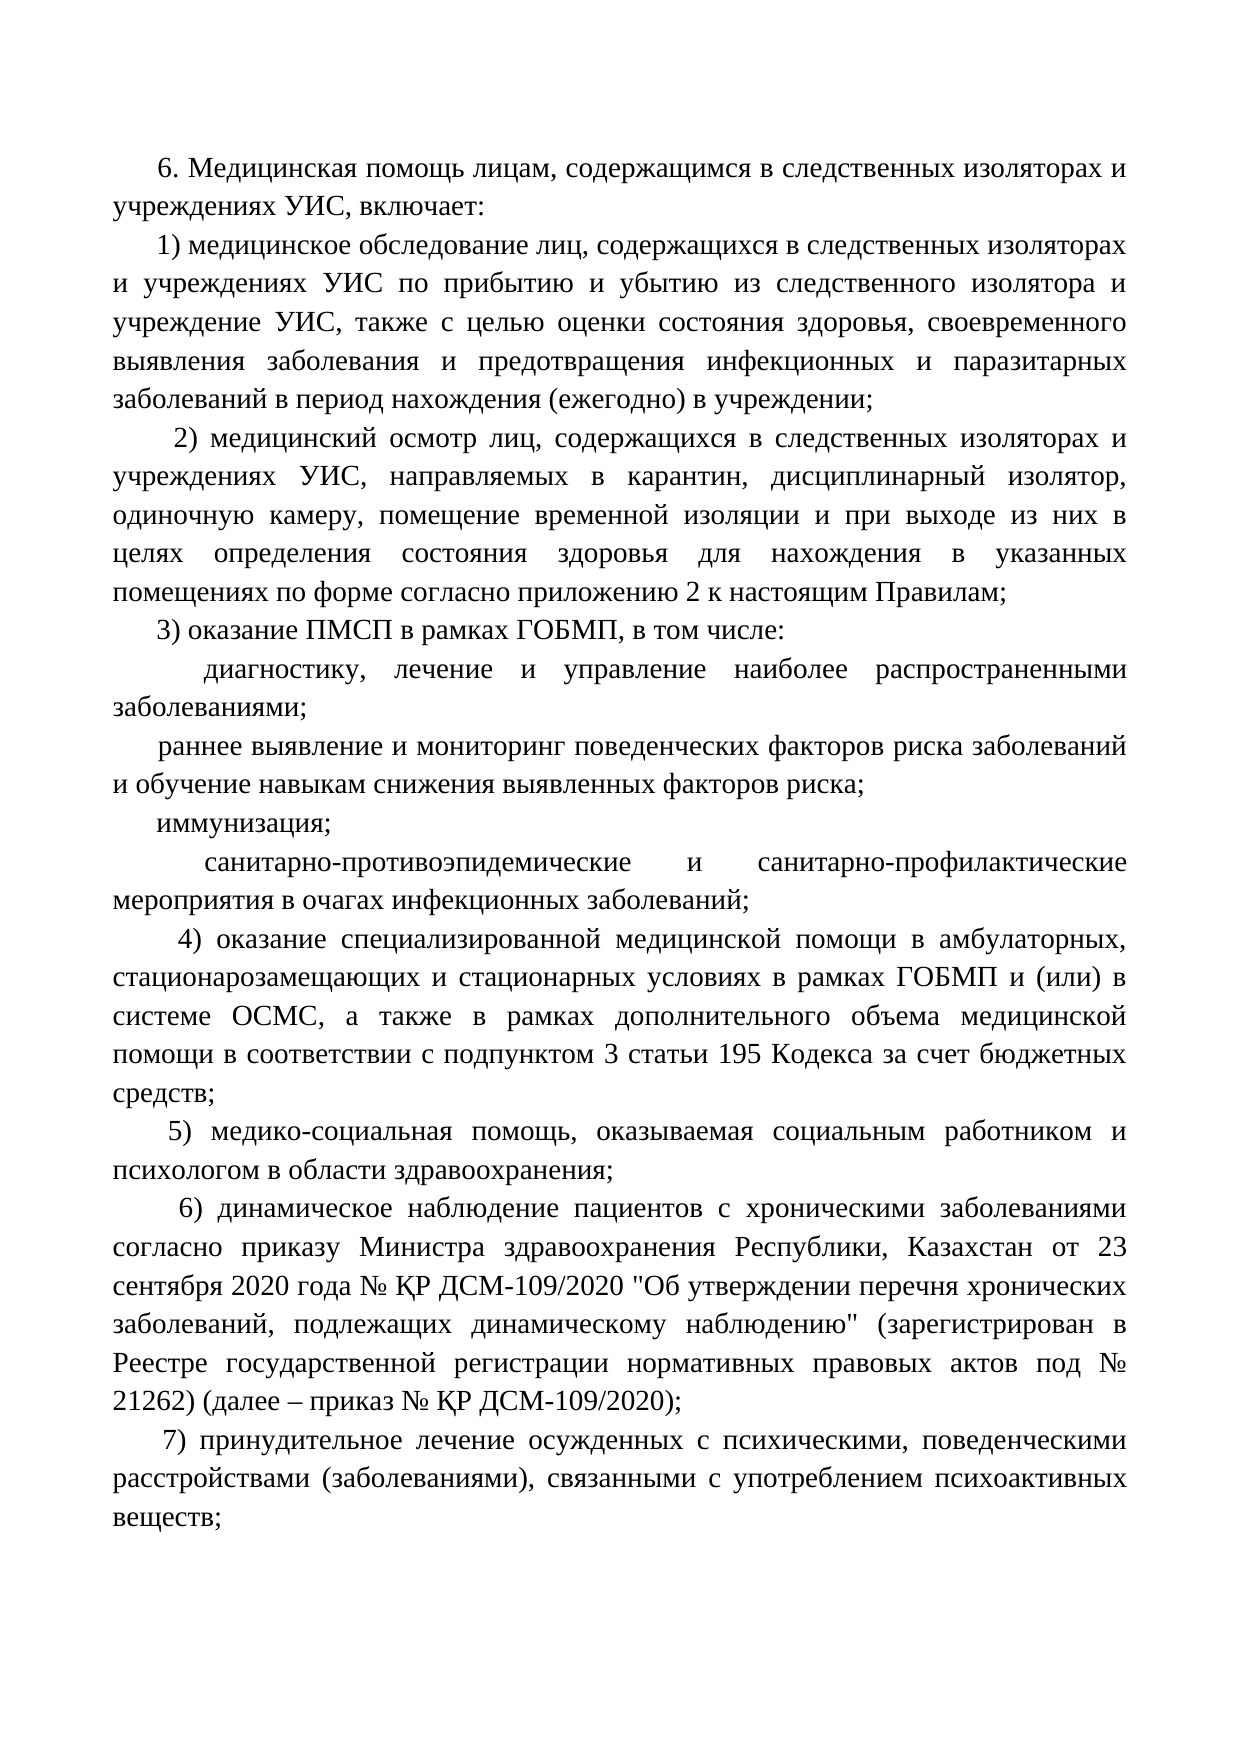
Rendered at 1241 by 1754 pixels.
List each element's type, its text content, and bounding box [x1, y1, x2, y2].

text 3) оказание ПМСП в рамках ГОБМП, в том числе: [112, 612, 1128, 646]
text 5) медико-социальная помощь, оказываемая социальным работником и психологом в области здравоохранения; [112, 1113, 1128, 1186]
text раннее выявление и мониторинг поведенческих факторов риска заболеваний и обучение навыкам снижения выявленных факторов риска; [112, 728, 1128, 800]
text 4) оказание специализированной медицинской помощи в амбулаторных, стационарозамещающих и стационарных условиях в рамках ГОБМП и (или) в системе ОСМС, а также в рамках дополнительного объема медицинской помощи в соответствии с подпунктом 3 статьи 195 Кодекса за счет бюджетных средств; [112, 921, 1128, 1108]
text 6) динамическое наблюдение пациентов с хроническими заболеваниями согласно приказу Министра здравоохранения Республики, Казахстан от 23 сентября 2020 года № ҚР ДСМ-109/2020 "Об утверждении перечня хронических заболеваний, подлежащих динамическому наблюдению" (зарегистрирован в Реестре государственной регистрации нормативных правовых актов под № 21262) (далее – приказ № ҚР ДСМ-109/2020); [112, 1191, 1128, 1417]
text диагностику, лечение и управление наиболее распространенными заболеваниями; [112, 651, 1128, 723]
text 2) медицинский осмотр лиц, содержащихся в следственных изоляторах и учреждениях УИС, направляемых в карантин, дисциплинарный изолятор, одиночную камеру, помещение временной изоляции и при выходе из них в целях определения состояния здоровья для нахождения в указанных помещениях по форме согласно приложению 2 к настоящим Правилам; [112, 420, 1128, 607]
text санитарно-противоэпидемические и санитарно-профилактические мероприятия в очагах инфекционных заболеваний; [112, 844, 1128, 916]
text 1) медицинское обследование лиц, содержащихся в следственных изоляторах и учреждениях УИС по прибытию и убытию из следственного изолятора и учреждение УИС, также с целью оценки состояния здоровья, своевременного выявления заболевания и предотвращения инфекционных и паразитарных заболеваний в период нахождения (ежегодно) в учреждении; [112, 227, 1128, 415]
text 6. Медицинская помощь лицам, содержащимся в следственных изоляторах и учреждениях УИС, включает: [112, 150, 1128, 222]
text 7) принудительное лечение осужденных с психическими, поведенческими расстройствами (заболеваниями), связанными с употреблением психоактивных веществ; [112, 1422, 1128, 1532]
text иммунизация; [112, 805, 1128, 839]
